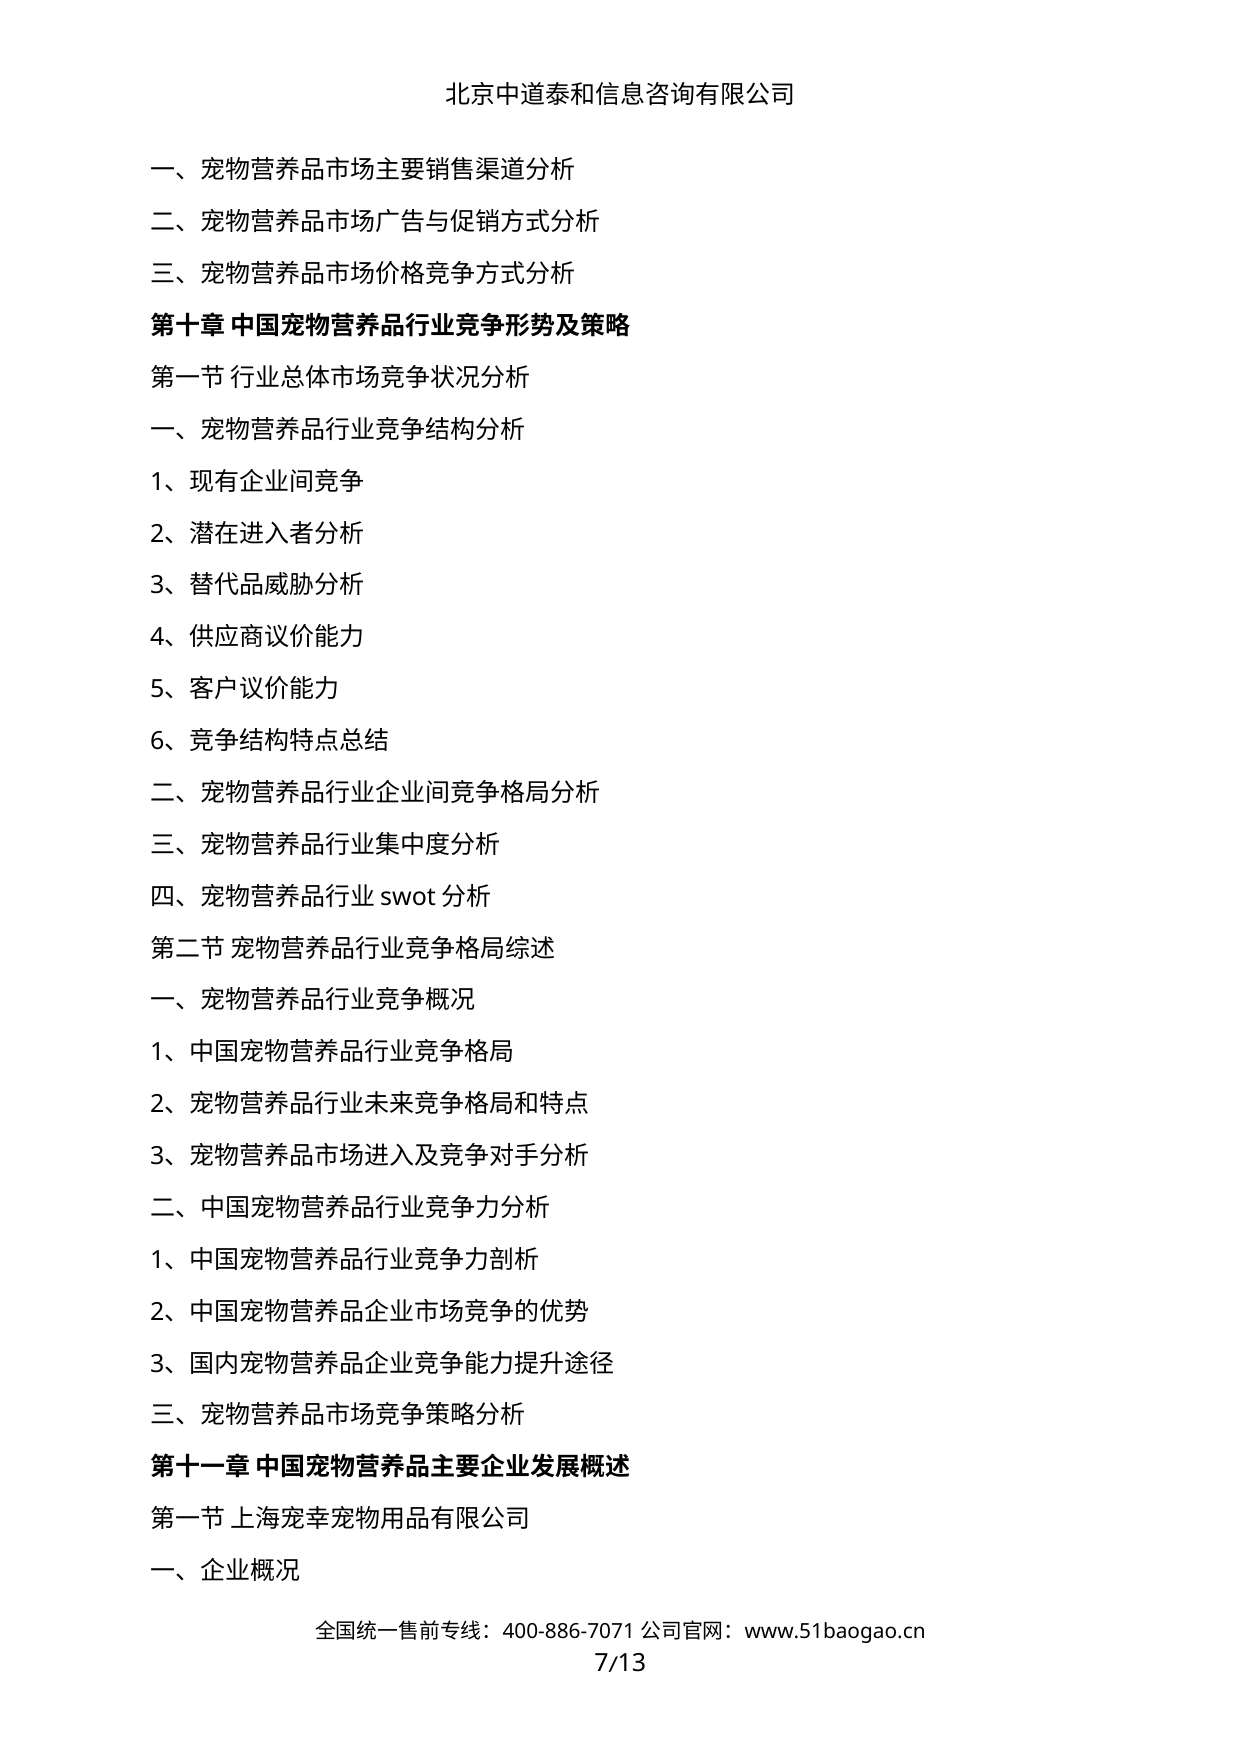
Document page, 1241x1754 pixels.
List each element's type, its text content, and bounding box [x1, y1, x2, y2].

text 一、宠物营养品行业竞争概况 [150, 980, 1090, 1016]
text 三、宠物营养品市场竞争策略分析 [150, 1395, 1090, 1431]
text 6、竞争结构特点总结 [150, 721, 1090, 757]
text 3、替代品威胁分析 [150, 565, 1090, 601]
text 第十章 中国宠物营养品行业竞争形势及策略 [150, 306, 1090, 342]
text 1、中国宠物营养品行业竞争格局 [150, 1032, 1090, 1068]
text 第二节 宠物营养品行业竞争格局综述 [150, 928, 1090, 964]
text 5、客户议价能力 [150, 669, 1090, 705]
text 2、中国宠物营养品企业市场竞争的优势 [150, 1291, 1090, 1327]
text 第一节 上海宠幸宠物用品有限公司 [150, 1499, 1090, 1535]
text 第一节 行业总体市场竞争状况分析 [150, 357, 1090, 394]
text 第十一章 中国宠物营养品主要企业发展概述 [150, 1447, 1090, 1483]
text 1、现有企业间竞争 [150, 461, 1090, 497]
text 一、企业概况 [150, 1551, 1090, 1587]
text 3、宠物营养品市场进入及竞争对手分析 [150, 1136, 1090, 1172]
text 三、宠物营养品行业集中度分析 [150, 824, 1090, 861]
text 二、宠物营养品行业企业间竞争格局分析 [150, 772, 1090, 809]
text 一、宠物营养品市场主要销售渠道分析 [150, 150, 1090, 186]
text 1、中国宠物营养品行业竞争力剖析 [150, 1239, 1090, 1276]
text 2、潜在进入者分析 [150, 513, 1090, 549]
text 4、供应商议价能力 [150, 617, 1090, 653]
text 二、中国宠物营养品行业竞争力分析 [150, 1187, 1090, 1224]
text 三、宠物营养品市场价格竞争方式分析 [150, 254, 1090, 290]
text 3、国内宠物营养品企业竞争能力提升途径 [150, 1343, 1090, 1379]
text 二、宠物营养品市场广告与促销方式分析 [150, 202, 1090, 238]
text 一、宠物营养品行业竞争结构分析 [150, 409, 1090, 446]
text 四、宠物营养品行业swot分析 [150, 876, 1090, 912]
text 2、宠物营养品行业未来竞争格局和特点 [150, 1084, 1090, 1120]
